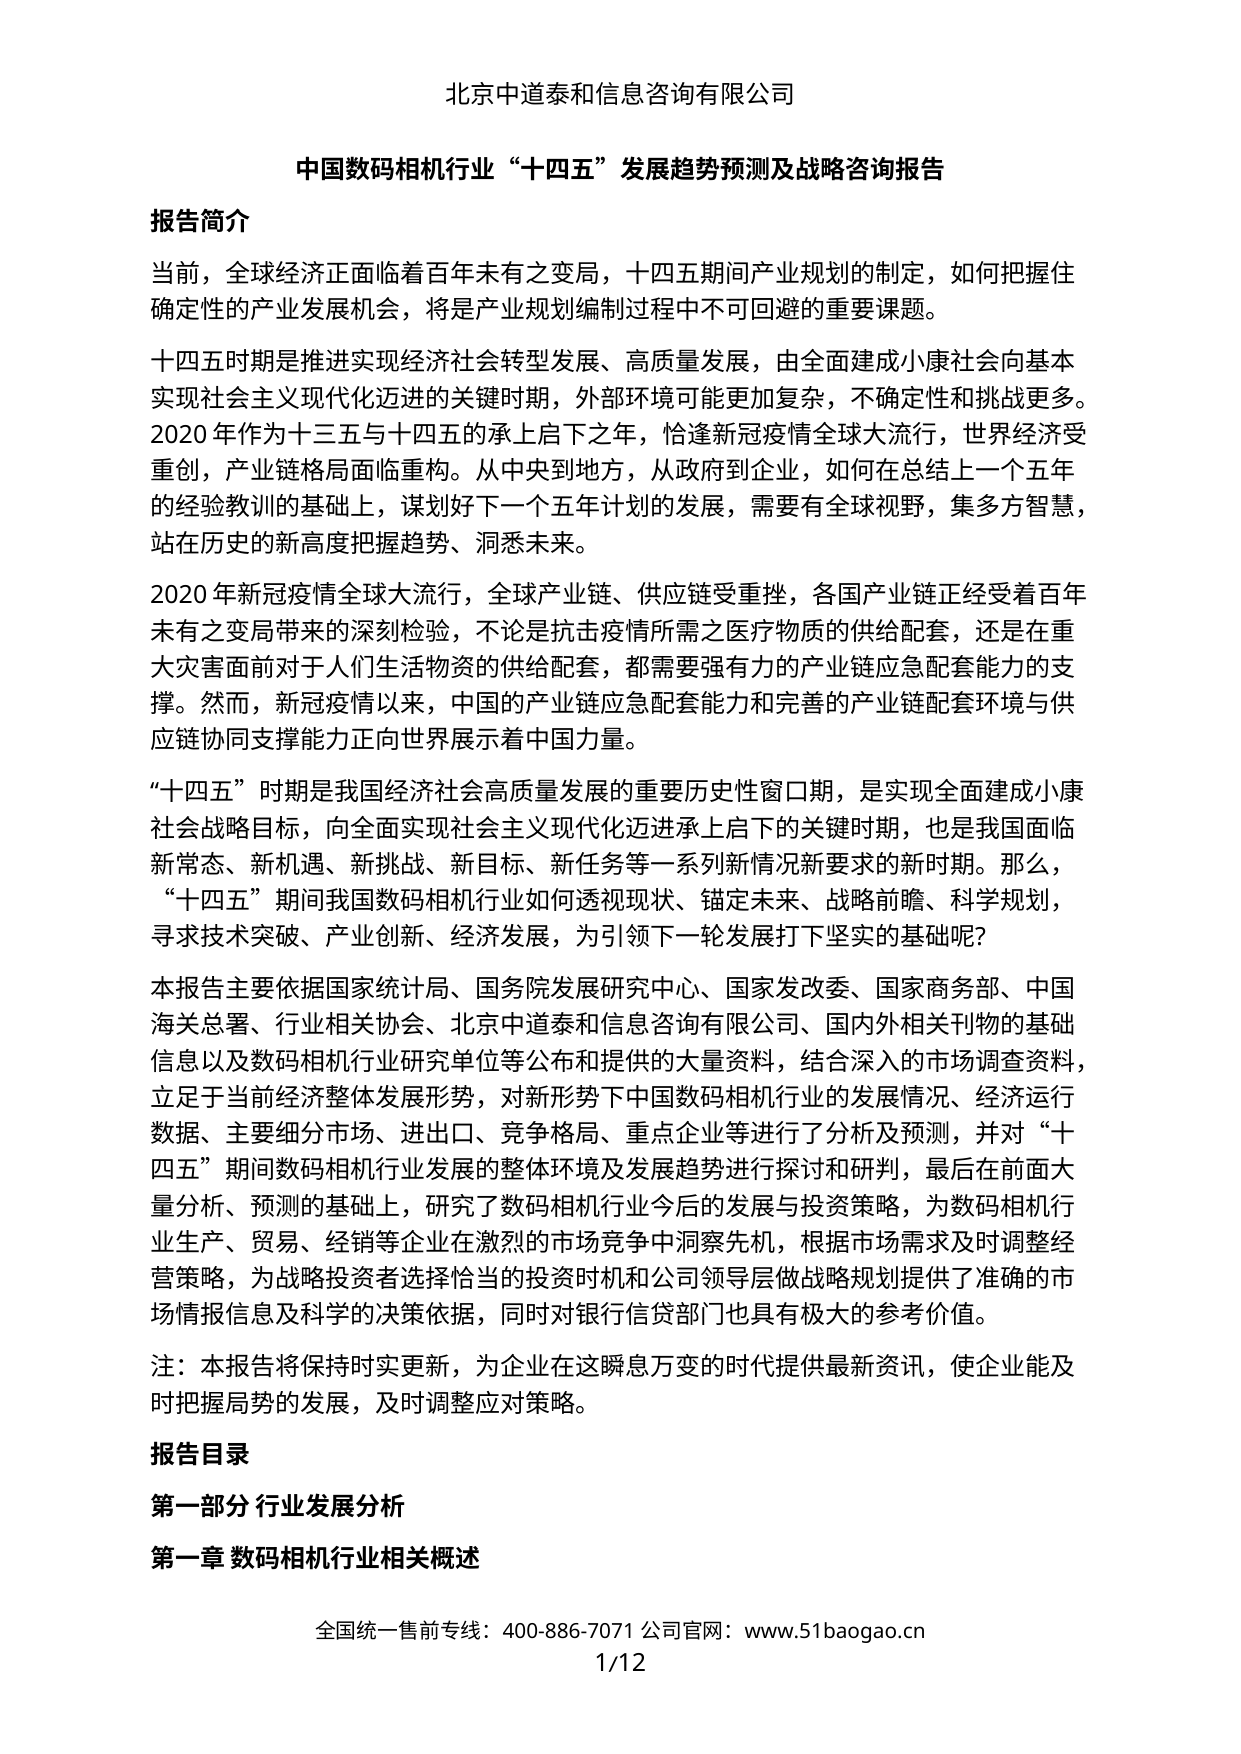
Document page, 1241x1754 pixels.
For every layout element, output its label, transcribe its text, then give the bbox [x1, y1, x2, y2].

text 本报告主要依据国家统计局、国务院发展研究中心、国家发改委、国家商务部、中国海关总署、行业相关协会、北京中道泰和信息咨询有限公司、国内外相关刊物的基础信息以及数码相机行业研究单位等公布和提供的大量资料，结合深入的市场调查资料，立足于当前经济整体发展形势，对新形势下中国数码相机行业的发展情况、经济运行数据、主要细分市场、进出口、竞争格局、重点企业等进行了分析及预测，并对“十四五”期间数码相机行业发展的整体环境及发展趋势进行探讨和研判，最后在前面大量分析、预测的基础上，研究了数码相机行业今后的发展与投资策略，为数码相机行业生产、贸易、经销等企业在激烈的市场竞争中洞察先机，根据市场需求及时调整经营策略，为战略投资者选择恰当的投资时机和公司领导层做战略规划提供了准确的市场情报信息及科学的决策依据，同时对银行信贷部门也具有极大的参考价值。 [150, 969, 1090, 1331]
text 当前，全球经济正面临着百年未有之变局，十四五期间产业规划的制定，如何把握住确定性的产业发展机会，将是产业规划编制过程中不可回避的重要课题。 [150, 254, 1090, 326]
text 十四五时期是推进实现经济社会转型发展、高质量发展，由全面建成小康社会向基本实现社会主义现代化迈进的关键时期，外部环境可能更加复杂，不确定性和挑战更多。2020年作为十三五与十四五的承上启下之年，恰逢新冠疫情全球大流行，世界经济受重创，产业链格局面临重构。从中央到地方，从政府到企业，如何在总结上一个五年的经验教训的基础上，谋划好下一个五年计划的发展，需要有全球视野，集多方智慧，站在历史的新高度把握趋势、洞悉未来。 [150, 342, 1090, 559]
text 第一章 数码相机行业相关概述 [150, 1539, 1090, 1575]
text 注：本报告将保持时实更新，为企业在这瞬息万变的时代提供最新资讯，使企业能及时把握局势的发展，及时调整应对策略。 [150, 1347, 1090, 1419]
text 报告目录 [150, 1435, 1090, 1471]
text 2020年新冠疫情全球大流行，全球产业链、供应链受重挫，各国产业链正经受着百年未有之变局带来的深刻检验，不论是抗击疫情所需之医疗物质的供给配套，还是在重大灾害面前对于人们生活物资的供给配套，都需要强有力的产业链应急配套能力的支撑。然而，新冠疫情以来，中国的产业链应急配套能力和完善的产业链配套环境与供应链协同支撑能力正向世界展示着中国力量。 [150, 575, 1090, 756]
text 中国数码相机行业“十四五”发展趋势预测及战略咨询报告 [150, 150, 1090, 186]
text 第一部分 行业发展分析 [150, 1487, 1090, 1523]
text 报告简介 [150, 202, 1090, 238]
text “十四五”时期是我国经济社会高质量发展的重要历史性窗口期，是实现全面建成小康社会战略目标，向全面实现社会主义现代化迈进承上启下的关键时期，也是我国面临新常态、新机遇、新挑战、新目标、新任务等一系列新情况新要求的新时期。那么，“十四五”期间我国数码相机行业如何透视现状、锚定未来、战略前瞻、科学规划，寻求技术突破、产业创新、经济发展，为引领下一轮发展打下坚实的基础呢? [150, 772, 1090, 953]
